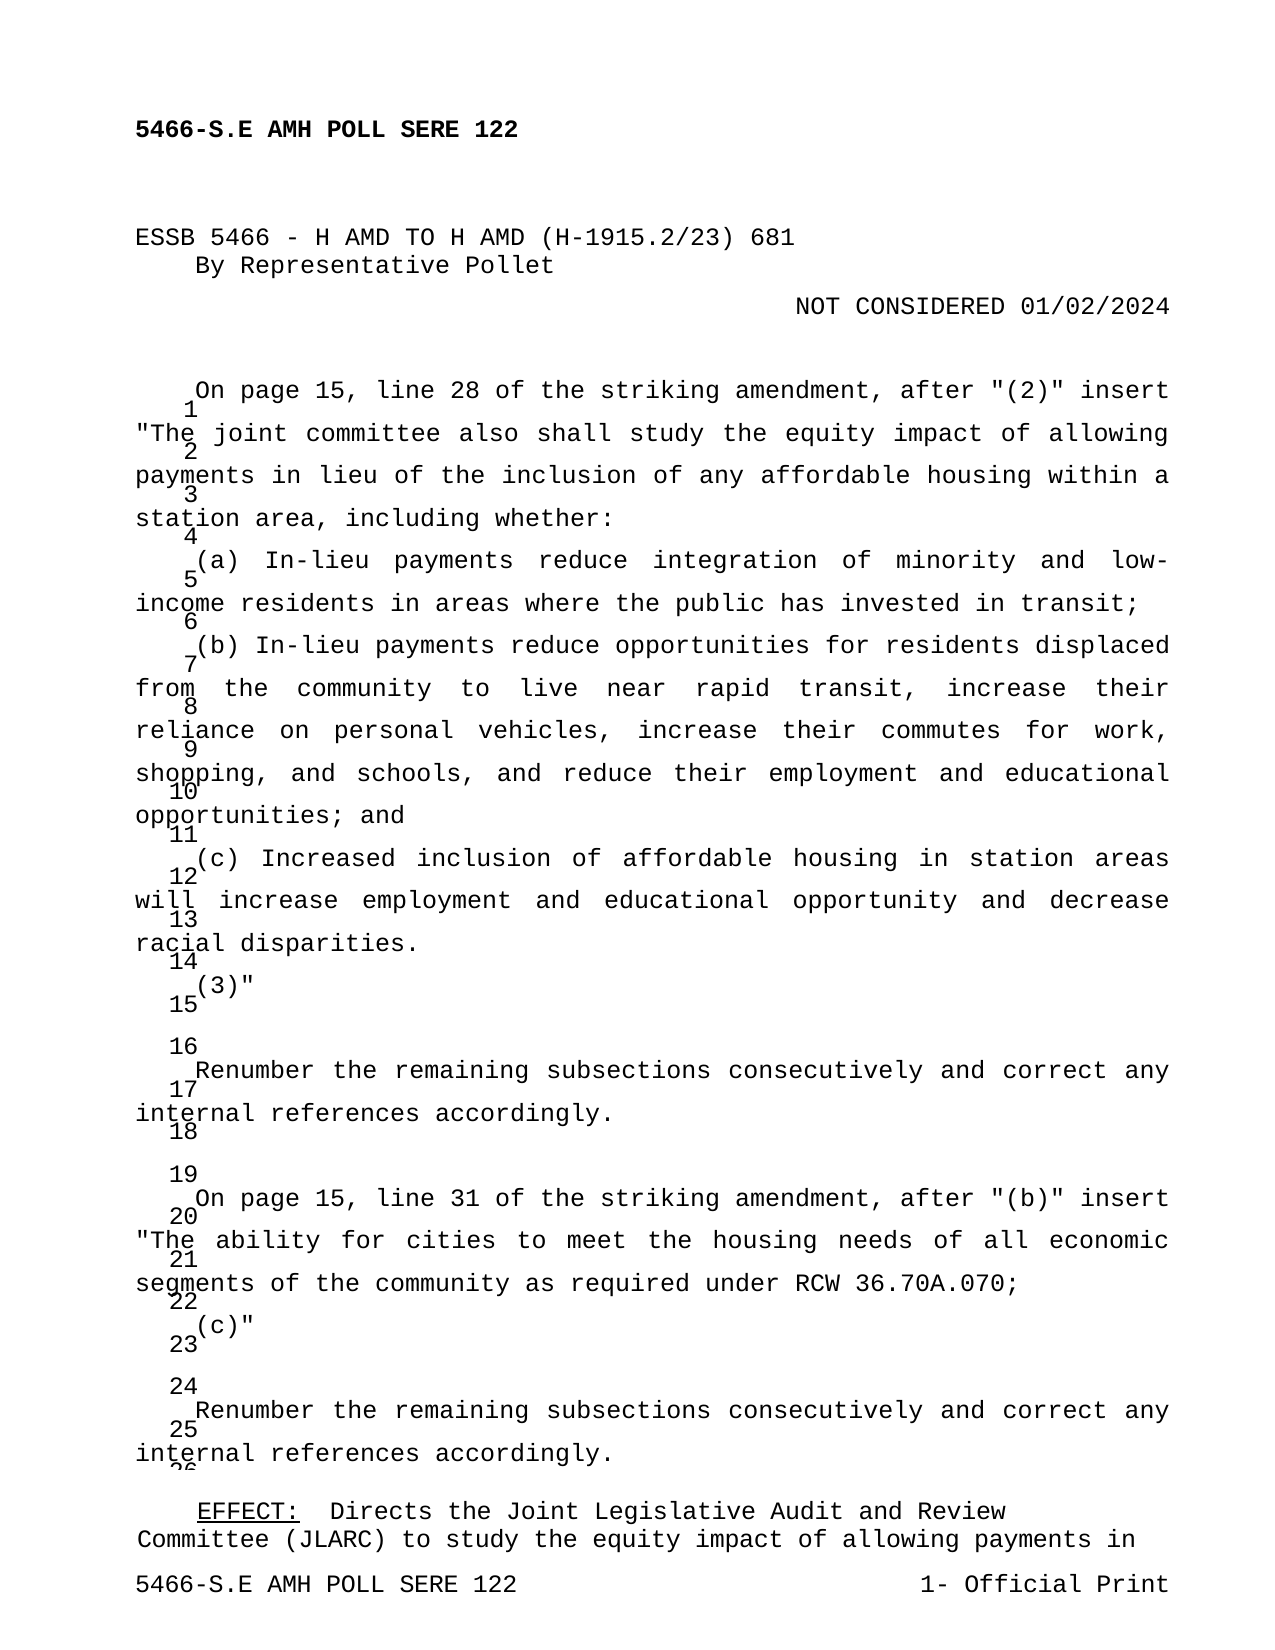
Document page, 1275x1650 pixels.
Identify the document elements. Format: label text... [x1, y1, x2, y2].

text (c) Increased inclusion of affordable housing in station areas will increase employment and educational opportunity and decrease racial disparities. [135, 832, 1170, 960]
text On page 15, line 31 of the striking amendment, after "(b)" insert "The ability for cities to meet the housing needs of all economic segments of the community as required under RCW 36.70A.070; [135, 1172, 1170, 1300]
text (a) In-lieu payments reduce integration of minority and low-income residents in areas where the public has invested in transit; [135, 535, 1170, 620]
text Renumber the remaining subsections consecutively and correct any internal references accordingly. [135, 1045, 1170, 1130]
text - [135, 224, 1170, 252]
text (3)" [135, 960, 1170, 1002]
text On page 15, line 28 of the striking amendment, after "(2)" insert "The joint committee also shall study the equity impact of allowing payments in lieu of the inclusion of any affordable housing within a station area, including whether: [135, 365, 1170, 535]
text (b) In-lieu payments reduce opportunities for residents displaced from the community to live near rapid transit, increase their reliance on personal vehicles, increase their commutes for work, shopping, and schools, and reduce their employment and educational opportunities; and [135, 620, 1170, 832]
text (c)" [135, 1300, 1170, 1342]
text Renumber the remaining subsections consecutively and correct any internal references accordingly. [135, 1385, 1170, 1470]
